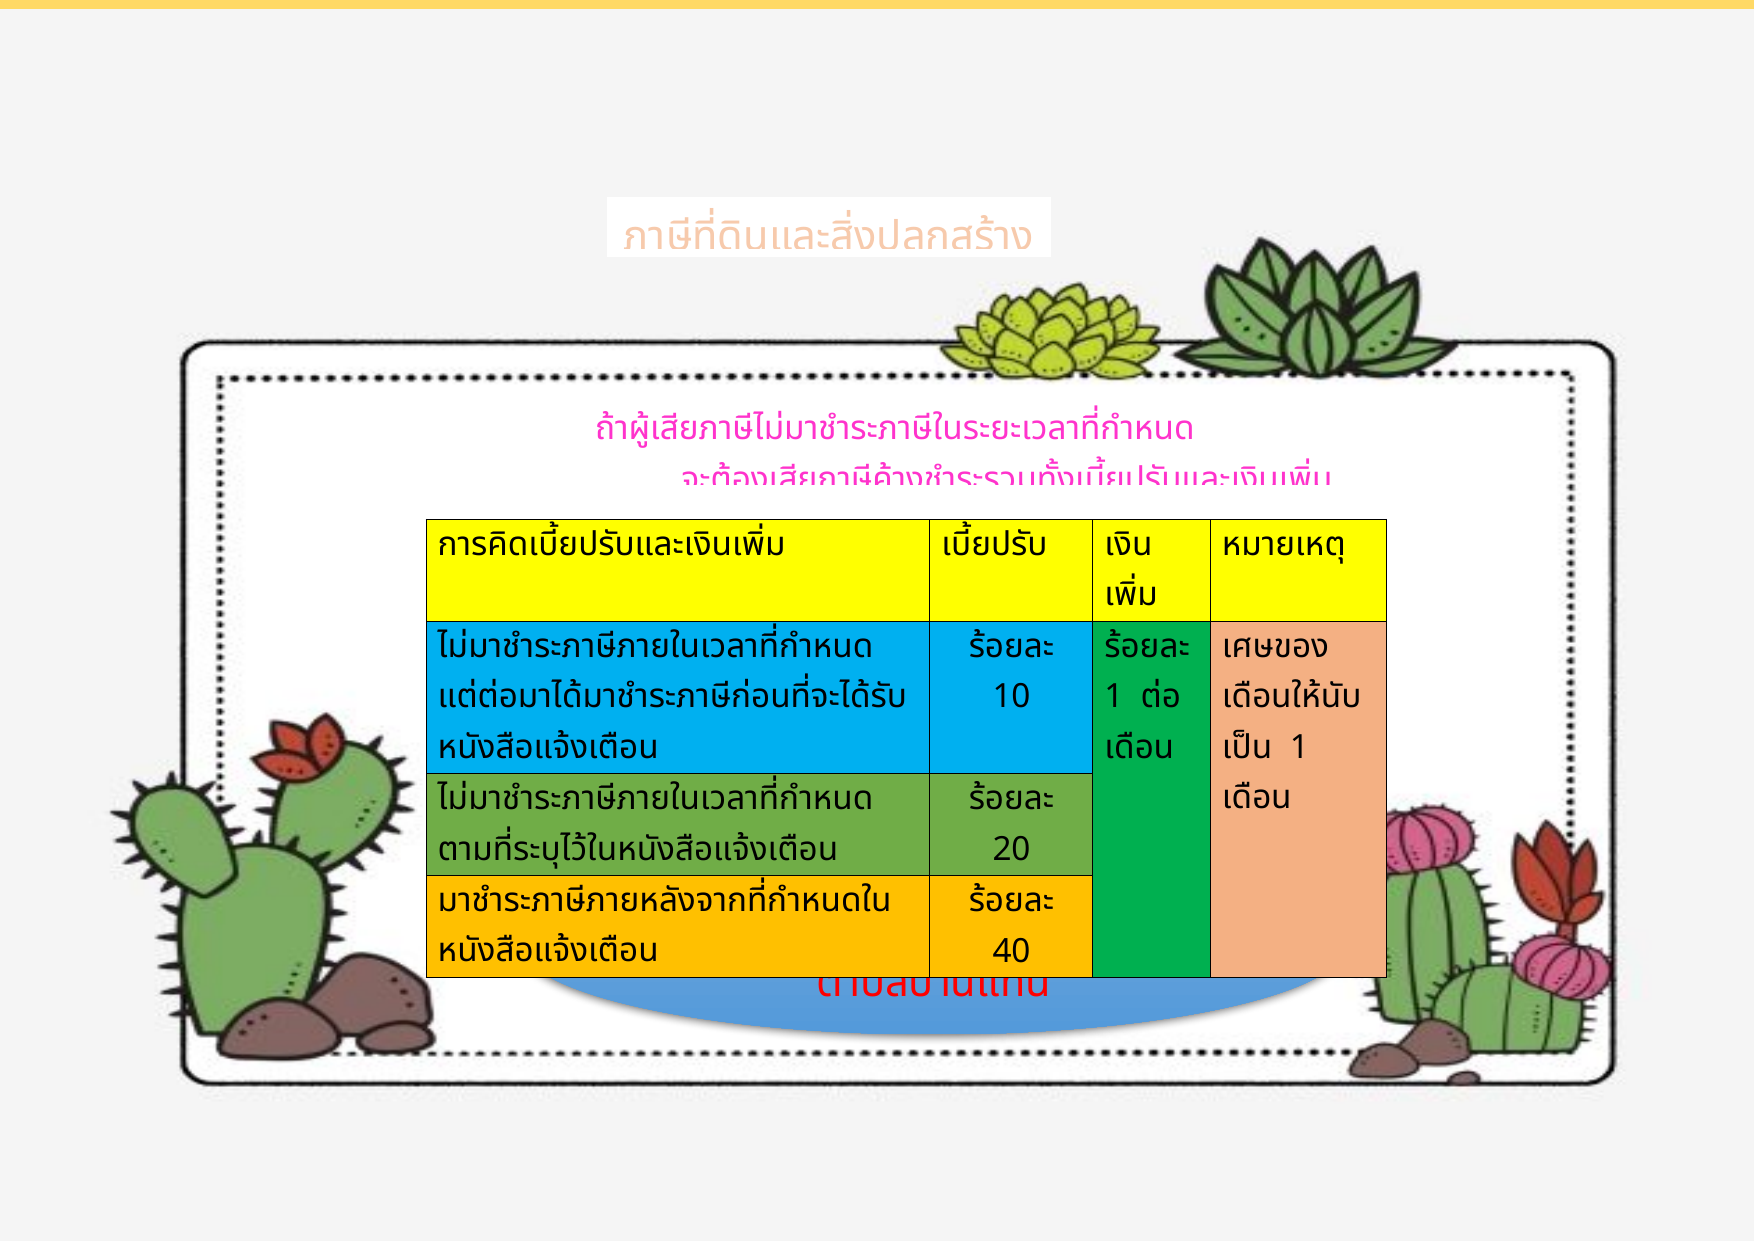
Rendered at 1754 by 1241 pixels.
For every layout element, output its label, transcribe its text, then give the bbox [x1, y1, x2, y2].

table_cell ไม่มาชำระภาษีภายในเวลาที่กำหนด แต่ต่อมาได้มาชำระภาษีก่อนที่จะได้รับหนังสือแจ้งเตือน [427, 622, 929, 773]
picture [0, 9, 1754, 1241]
table_cell ร้อยละ 10 [930, 622, 1092, 773]
table_cell เศษของเดือนให้นับเป็น 1 เดือน [1211, 622, 1386, 977]
table_cell ร้อยละ 40 [930, 876, 1092, 977]
table_header การคิดเบี้ยปรับและเงินเพิ่ม [427, 520, 929, 621]
table_cell มาชำระภาษีภายหลังจากที่กำหนดในหนังสือแจ้งเตือน [427, 876, 929, 977]
table_header เบี้ยปรับ [930, 520, 1092, 621]
table_cell ร้อยละ 20 [930, 774, 1092, 875]
table_header เงินเพิ่ม [1093, 520, 1210, 621]
table_cell ร้อยละ 1 ต่อเดือน [1093, 622, 1210, 977]
table_header หมายเหตุ [1211, 520, 1386, 621]
table_cell ไม่มาชำระภาษีภายในเวลาที่กำหนด ตามที่ระบุไว้ในหนังสือแจ้งเตือน [427, 774, 929, 875]
